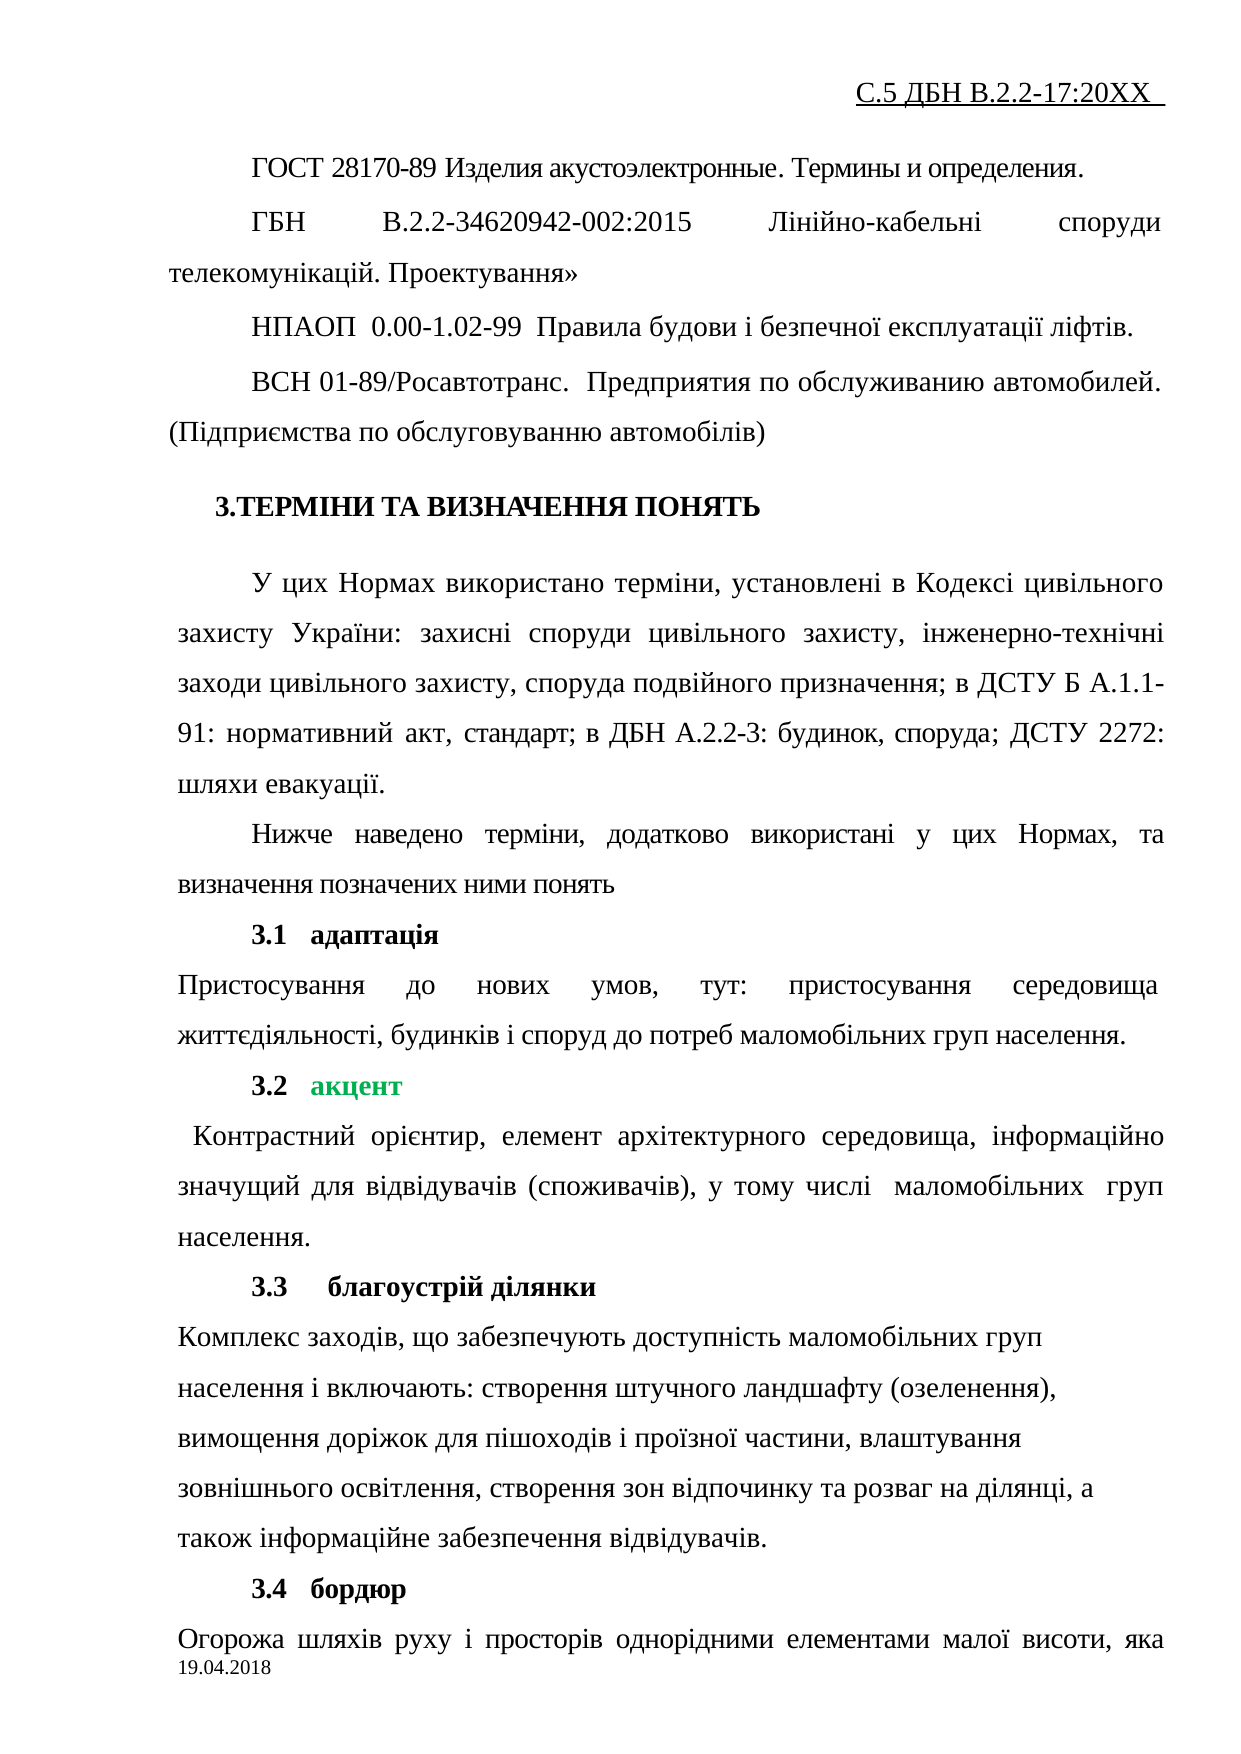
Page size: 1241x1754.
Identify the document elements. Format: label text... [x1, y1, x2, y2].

list У цих Нормах використано терміни, установлені в Кодексі цивільного захисту України: захисні споруди цивільного захисту, інженерно-технічні заходи цивільного захисту, споруда подвійного призначення; в ДСТУ Б А.1.1-91: нормативний акт, стандарт; в ДБН А.2.2-3: будинок, споруда; ДСТУ 2272: шляхи евакуації. [177, 565, 1165, 799]
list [177, 1571, 1165, 1655]
list адаптація Пристосування до нових умов, тут: пристосування середовища життєдіяльності, будинків і споруд до потреб маломобільних груп населення. [177, 917, 1158, 1051]
list Нижче наведено терміни, додатково використані у цих Нормах, та визначення позначених ними понять [177, 816, 1165, 900]
text НПАОП 0.00-1.02-99 Правила будови і безпечної експлуатації ліфтів. [168, 309, 1161, 343]
list акцент Контрастний орієнтир, елемент архітектурного середовища, інформаційно значущий для відвідувачів (споживачів), у тому числі маломобільних груп населення. [177, 1068, 1165, 1252]
subtitle 3.ТЕРМІНИ ТА ВИЗНАЧЕННЯ ПОНЯТЬ [215, 489, 1093, 523]
text ГБН В.2.2-34620942-002:2015 Лінійно-кабельні споруди телекомунікацій. Проектування» [168, 204, 1161, 288]
text ГОСТ 28170-89 Изделия акустоэлектронные. Термины и определения. [168, 150, 1161, 183]
text ВСН 01-89/Росавтотранс. Предприятия по обслуживанию автомобилей. (Підприємства по обслуговуванню автомобілів) [168, 364, 1161, 448]
list благоустрій ділянки Комплекс заходів, що забезпечують доступність маломобільних груп населення і включають: створення штучного ландшафту (озеленення), вимощення доріжок для пішоходів і проїзної частини, влаштування зовнішнього освітлення, створення зон відпочинку та розваг на ділянці, а також інформаційне забезпечення відвідувачів. [177, 1269, 1165, 1554]
